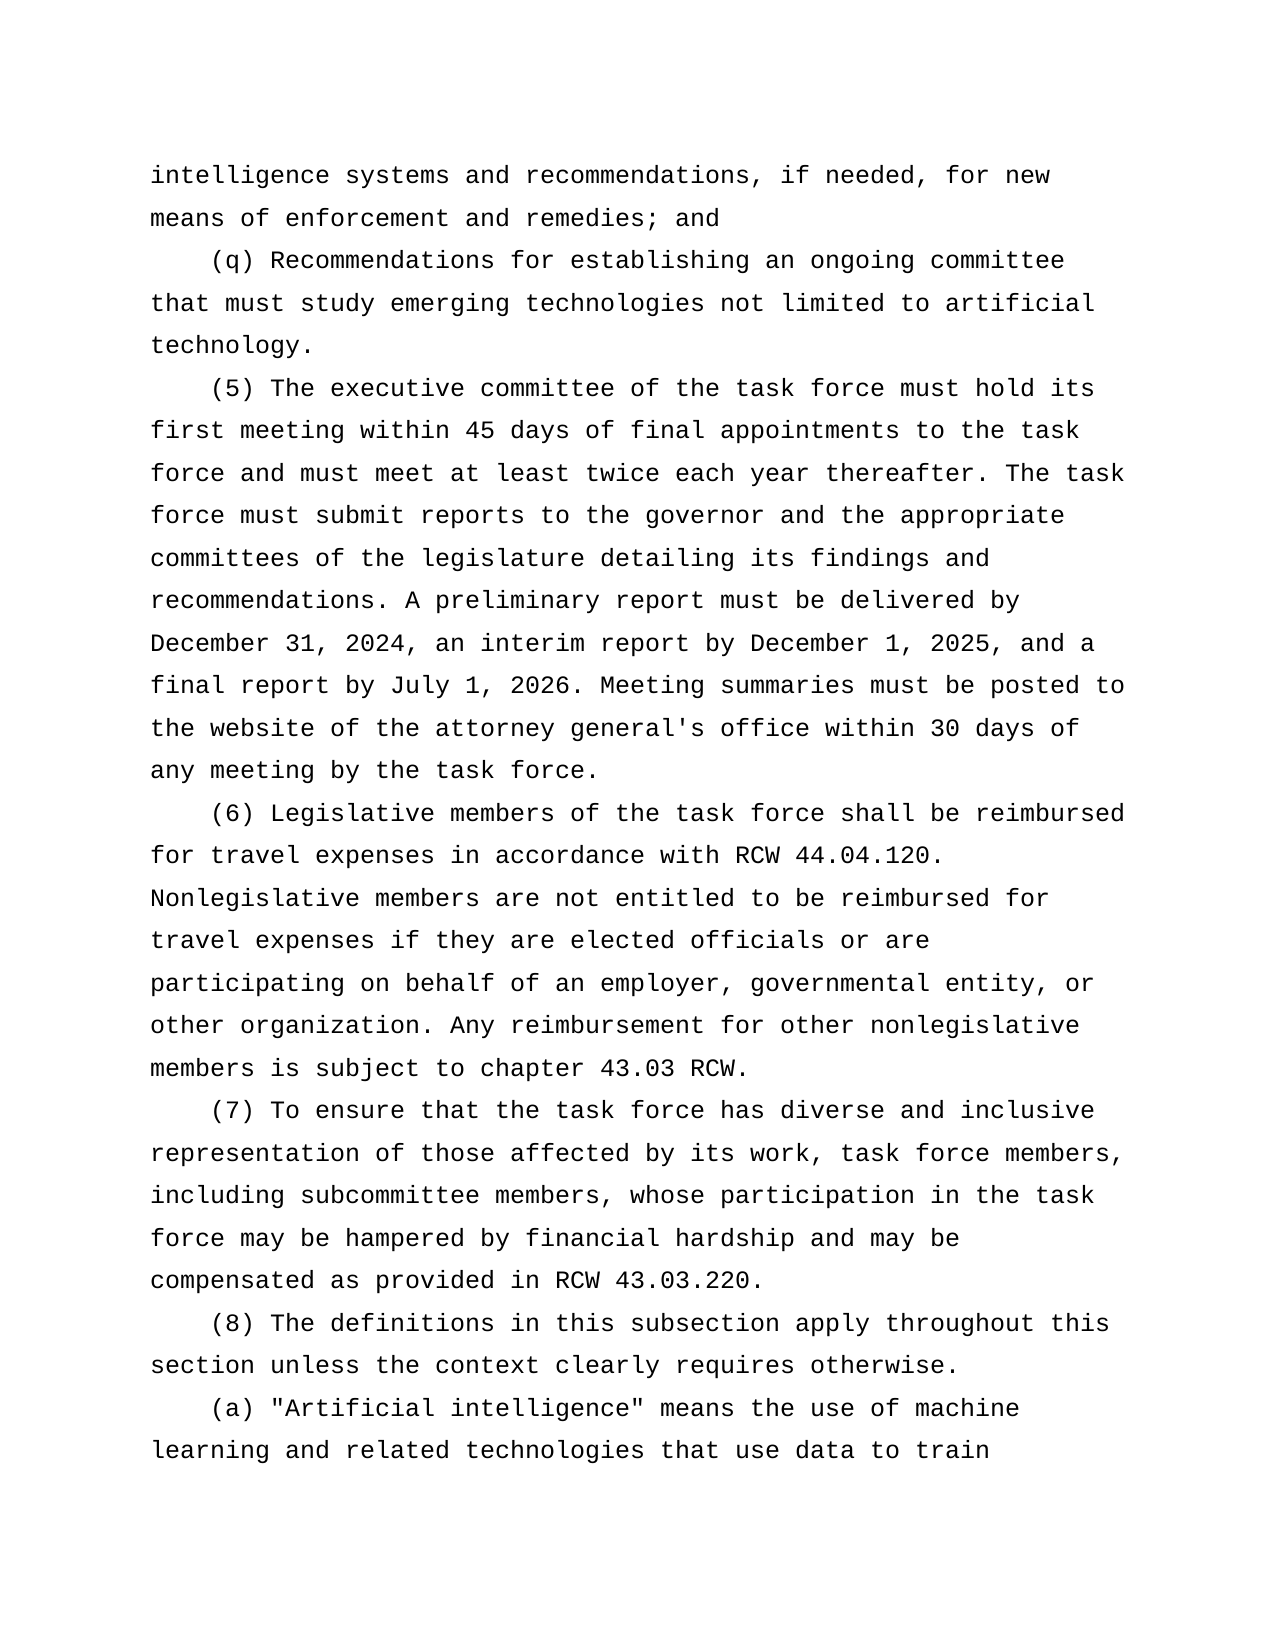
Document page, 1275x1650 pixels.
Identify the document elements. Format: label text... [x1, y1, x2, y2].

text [150, 150, 1125, 235]
text (8) The definitions in this subsection apply throughout this section unless the context clearly requires otherwise. [150, 1297, 1125, 1382]
text (7) To ensure that the task force has diverse and inclusive representation of those affected by its work, task force members, including subcommittee members, whose participation in the task force may be hampered by financial hardship and may be compensated as provided in RCW 43.03.220. [150, 1085, 1125, 1297]
text (q) Recommendations for establishing an ongoing committee that must study emerging technologies not limited to artificial technology. [150, 235, 1125, 362]
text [150, 1382, 1125, 1467]
text (5) The executive committee of the task force must hold its first meeting within 45 days of final appointments to the task force and must meet at least twice each year thereafter. The task force must submit reports to the governor and the appropriate committees of the legislature detailing its findings and recommendations. A preliminary report must be delivered by December 31, 2024, an interim report by December 1, 2025, and a final report by July 1, 2026. Meeting summaries must be posted to the website of the attorney general's office within 30 days of any meeting by the task force. [150, 362, 1125, 787]
text (6) Legislative members of the task force shall be reimbursed for travel expenses in accordance with RCW 44.04.120. Nonlegislative members are not entitled to be reimbursed for travel expenses if they are elected officials or are participating on behalf of an employer, governmental entity, or other organization. Any reimbursement for other nonlegislative members is subject to chapter 43.03 RCW. [150, 787, 1125, 1085]
